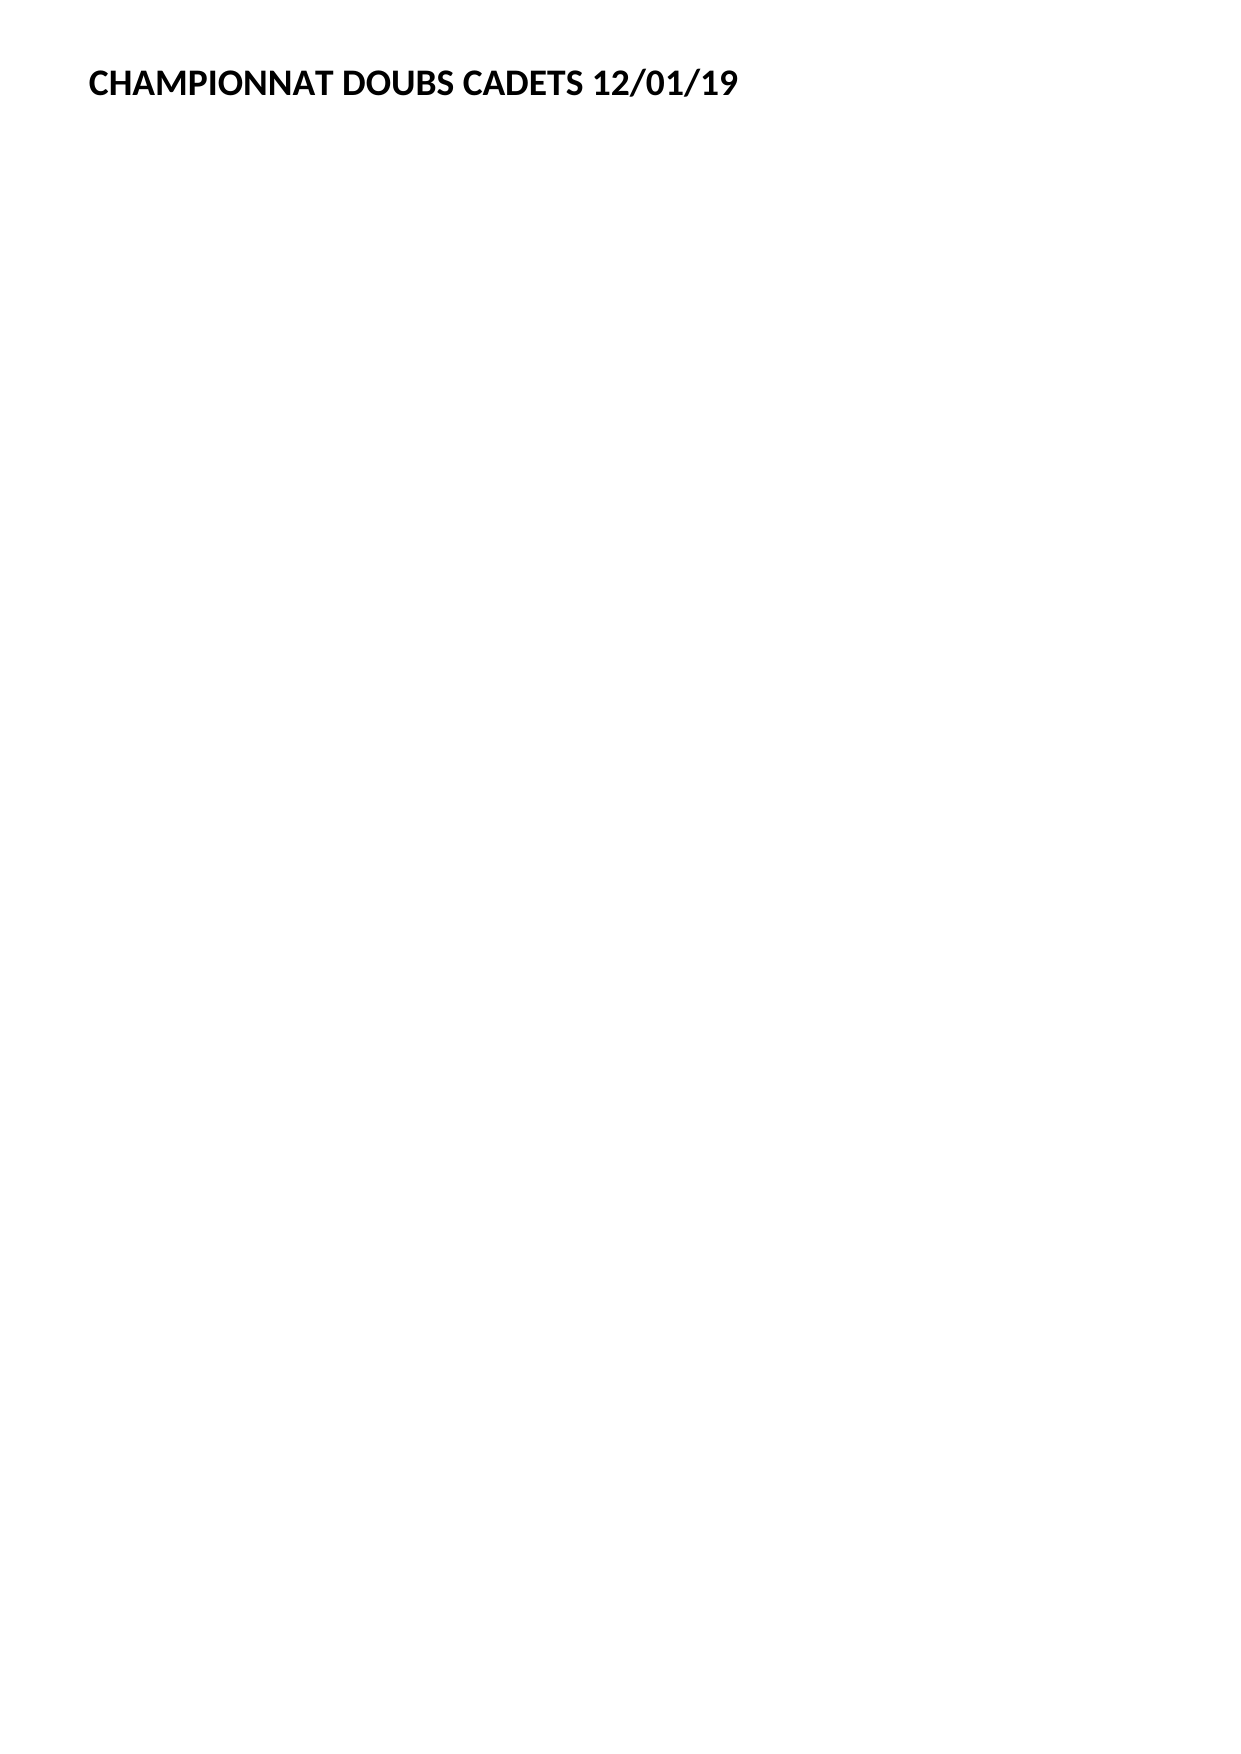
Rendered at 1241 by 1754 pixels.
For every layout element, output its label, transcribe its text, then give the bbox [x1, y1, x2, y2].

text CHAMPIONNAT DOUBS CADETS 12/01/19 [89, 59, 1152, 105]
